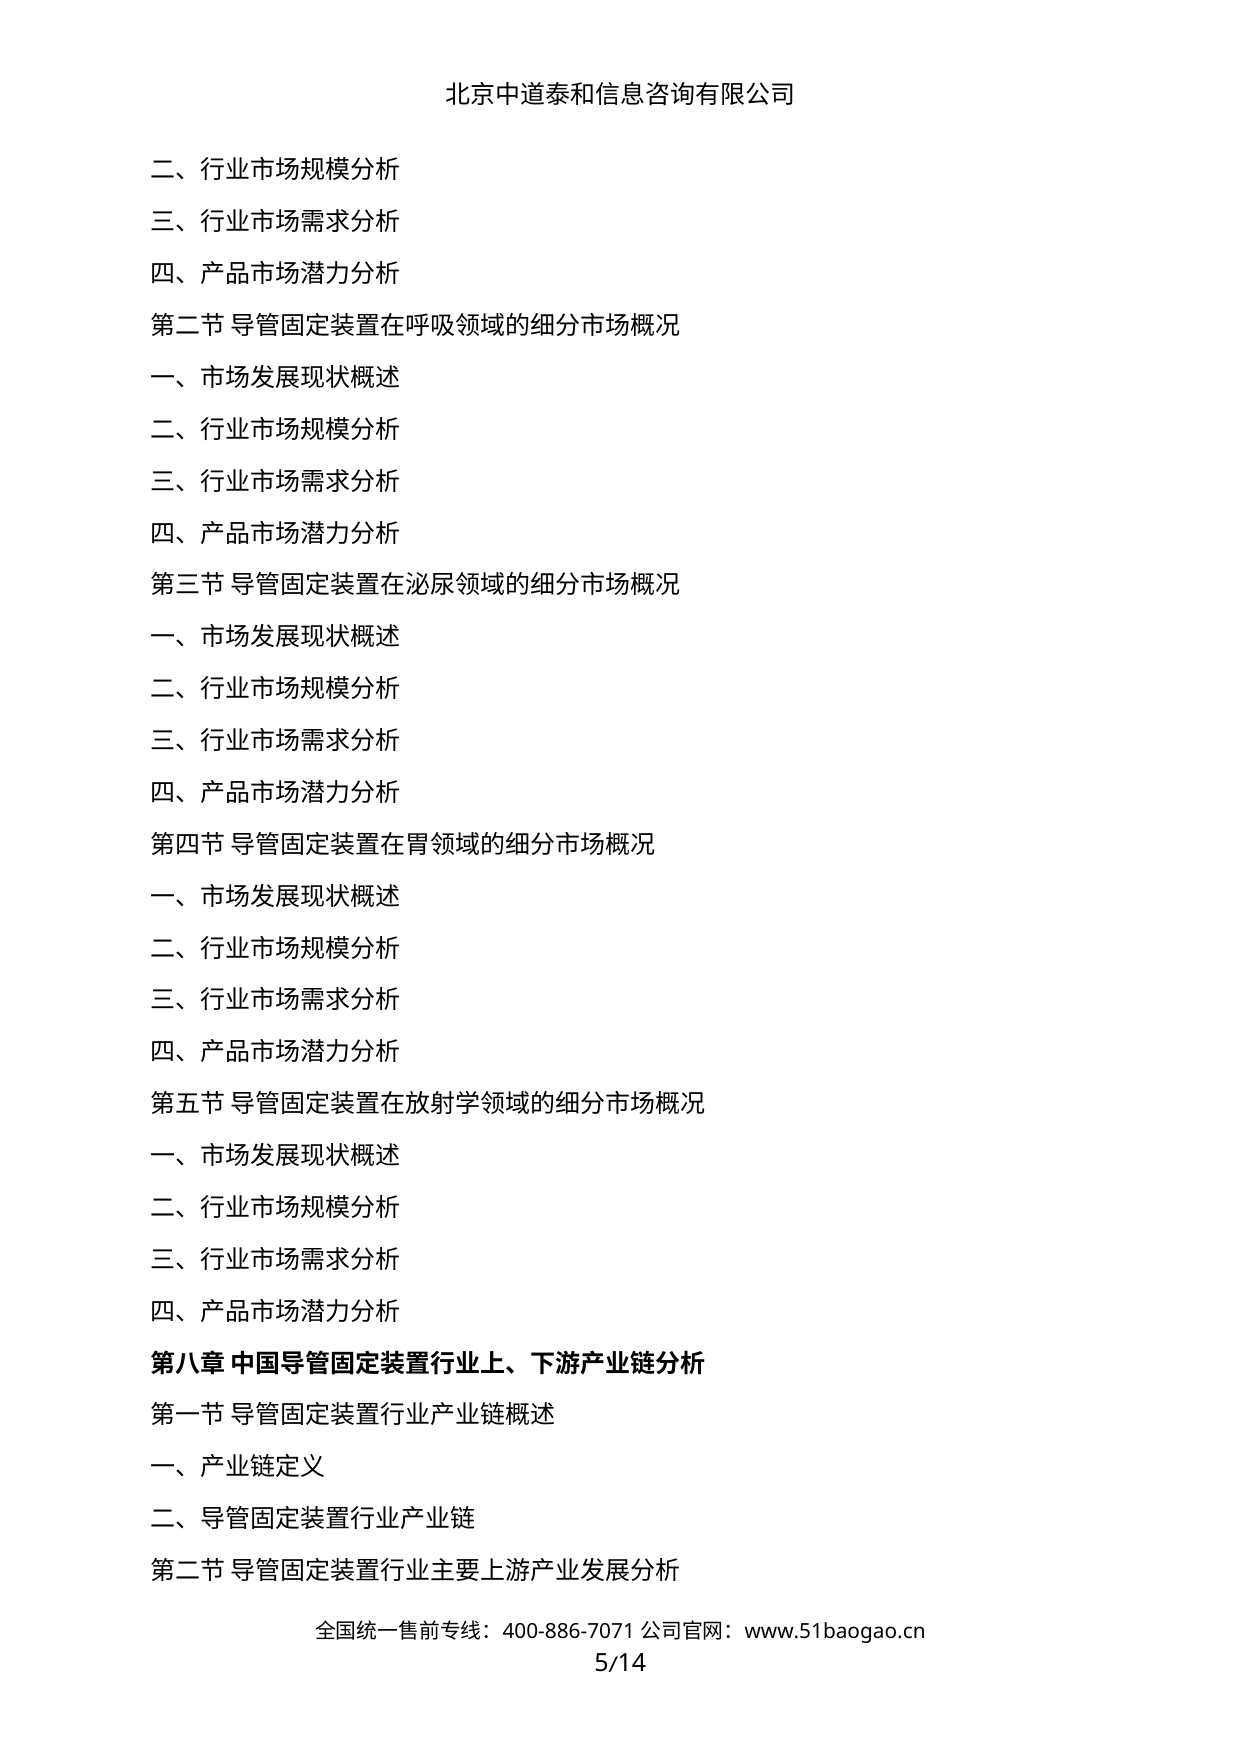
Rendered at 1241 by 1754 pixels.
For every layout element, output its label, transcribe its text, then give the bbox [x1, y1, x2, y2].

text 三、行业市场需求分析 [150, 1239, 1090, 1276]
text 三、行业市场需求分析 [150, 721, 1090, 757]
text 一、市场发展现状概述 [150, 357, 1090, 394]
text 三、行业市场需求分析 [150, 980, 1090, 1016]
text 二、行业市场规模分析 [150, 1187, 1090, 1224]
text 一、市场发展现状概述 [150, 1136, 1090, 1172]
text 第一节 导管固定装置行业产业链概述 [150, 1395, 1090, 1431]
text 四、产品市场潜力分析 [150, 1291, 1090, 1327]
text 第八章 中国导管固定装置行业上、下游产业链分析 [150, 1343, 1090, 1379]
text 四、产品市场潜力分析 [150, 772, 1090, 809]
text 二、行业市场规模分析 [150, 669, 1090, 705]
text 二、行业市场规模分析 [150, 150, 1090, 186]
text 四、产品市场潜力分析 [150, 1032, 1090, 1068]
text 第三节 导管固定装置在泌尿领域的细分市场概况 [150, 565, 1090, 601]
text 第五节 导管固定装置在放射学领域的细分市场概况 [150, 1084, 1090, 1120]
text 一、市场发展现状概述 [150, 876, 1090, 912]
text 三、行业市场需求分析 [150, 461, 1090, 497]
text 三、行业市场需求分析 [150, 202, 1090, 238]
text 四、产品市场潜力分析 [150, 254, 1090, 290]
text 四、产品市场潜力分析 [150, 513, 1090, 549]
text 二、行业市场规模分析 [150, 409, 1090, 446]
text 一、市场发展现状概述 [150, 617, 1090, 653]
text 第二节 导管固定装置行业主要上游产业发展分析 [150, 1551, 1090, 1587]
text 二、行业市场规模分析 [150, 928, 1090, 964]
text 第二节 导管固定装置在呼吸领域的细分市场概况 [150, 306, 1090, 342]
text 二、导管固定装置行业产业链 [150, 1499, 1090, 1535]
text 一、产业链定义 [150, 1447, 1090, 1483]
text 第四节 导管固定装置在胃领域的细分市场概况 [150, 824, 1090, 861]
